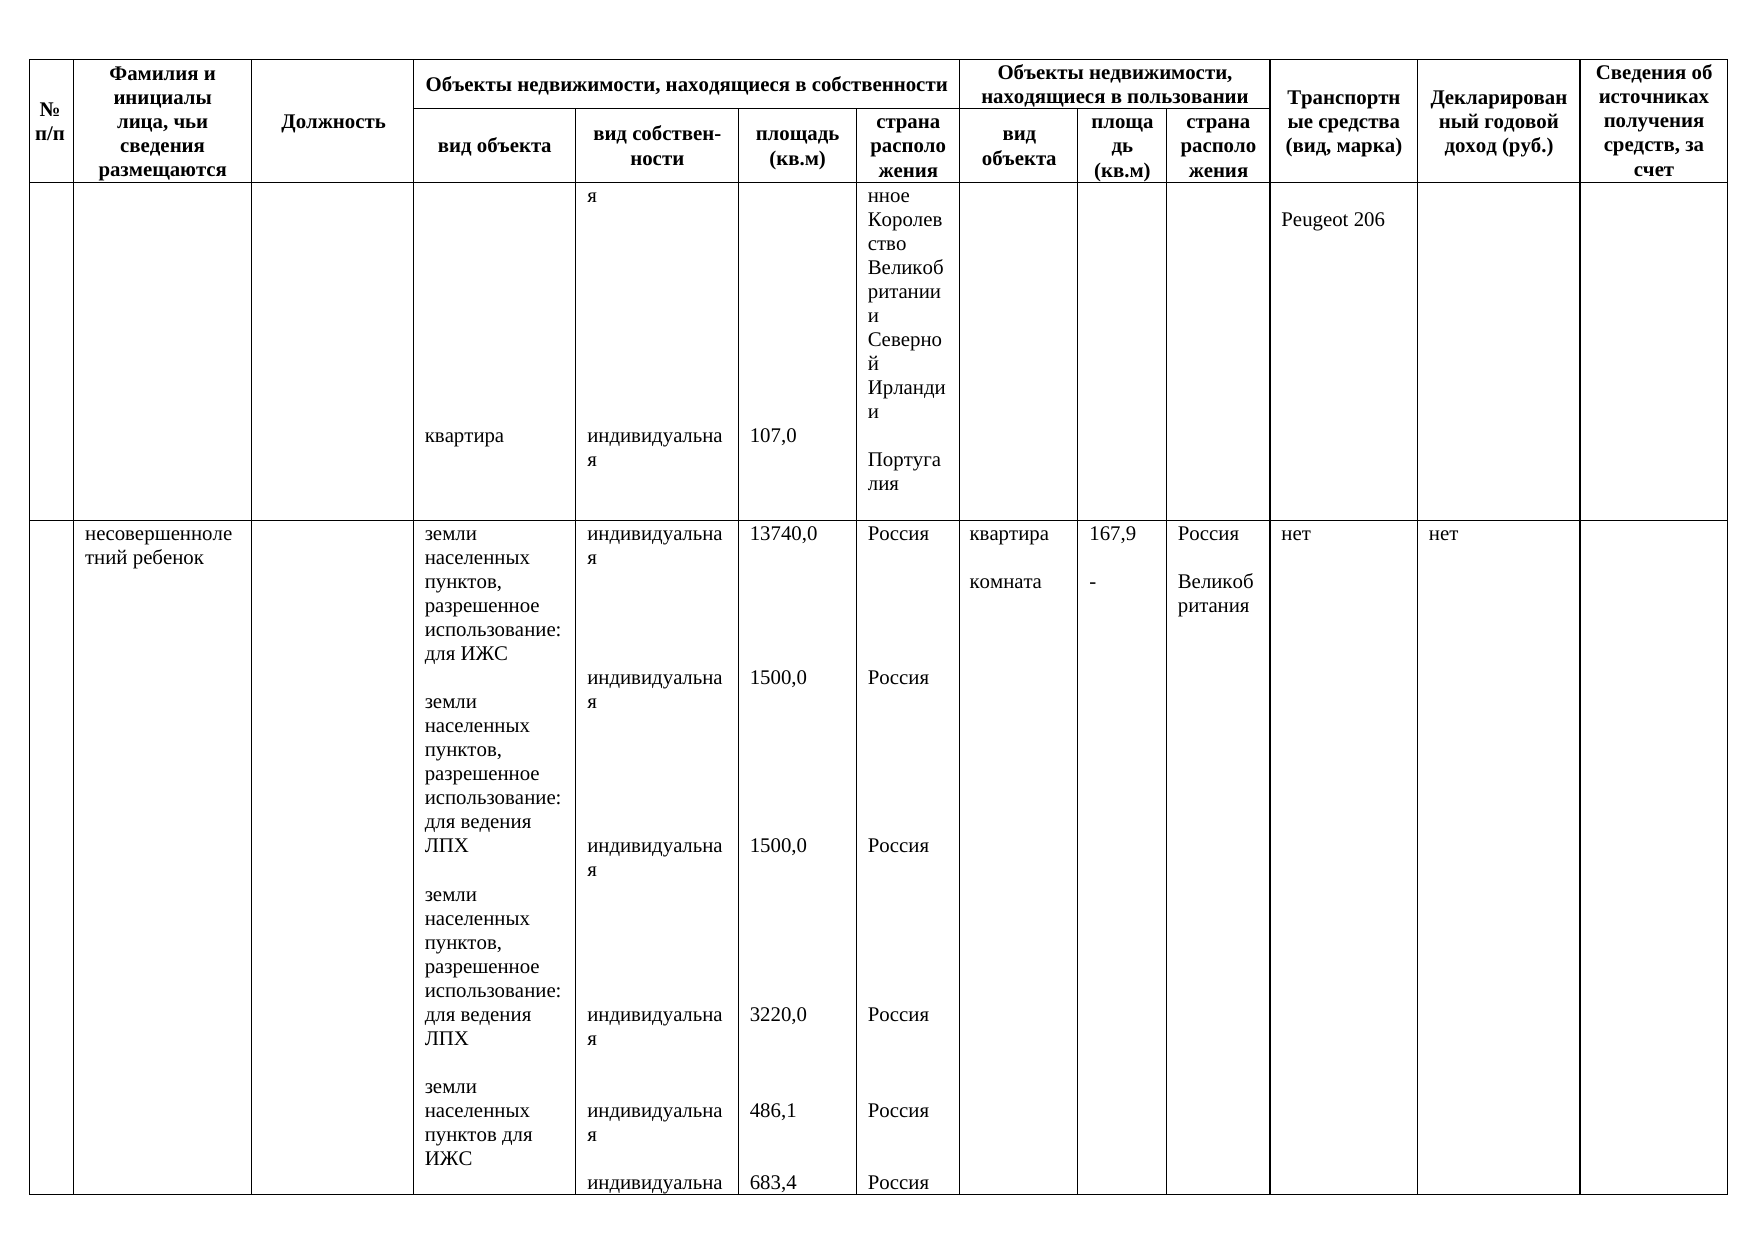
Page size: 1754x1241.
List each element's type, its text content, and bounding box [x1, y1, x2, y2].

table_header Сведения об источниках получения средств, за счет которых совершена сделка (вид приобретенного имущества, источники) [1581, 60, 1727, 182]
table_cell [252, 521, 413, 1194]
table_cell страна расположения [1167, 109, 1269, 182]
table_header Объекты недвижимости, находящиеся в собственности [414, 60, 959, 108]
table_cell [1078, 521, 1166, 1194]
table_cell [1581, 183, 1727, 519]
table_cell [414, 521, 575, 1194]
table_header № п/п [30, 60, 73, 182]
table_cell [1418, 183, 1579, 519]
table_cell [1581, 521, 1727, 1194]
table_header Декларированный годовой доход (руб.) [1418, 60, 1579, 182]
table_cell страна расположения [857, 109, 959, 182]
table_cell площадь (кв.м) [739, 109, 856, 182]
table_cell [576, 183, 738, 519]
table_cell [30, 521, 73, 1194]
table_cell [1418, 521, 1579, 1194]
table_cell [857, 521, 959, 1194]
table_cell площадь (кв.м) [1078, 109, 1166, 182]
table_header Должность [252, 60, 413, 182]
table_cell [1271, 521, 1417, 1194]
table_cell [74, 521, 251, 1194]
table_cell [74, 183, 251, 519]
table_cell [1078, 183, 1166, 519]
table_cell вид объекта [960, 109, 1077, 182]
table_header Фамилия и инициалы лица, чьи сведения размещаются [74, 60, 251, 182]
table_cell вид объекта [414, 109, 575, 182]
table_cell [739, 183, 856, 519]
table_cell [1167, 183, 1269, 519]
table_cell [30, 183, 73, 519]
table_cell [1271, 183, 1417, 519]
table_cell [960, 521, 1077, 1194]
table_cell вид собствен-ности [576, 109, 738, 182]
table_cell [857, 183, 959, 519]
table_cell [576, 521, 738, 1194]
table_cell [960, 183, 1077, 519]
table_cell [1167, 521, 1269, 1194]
table_header Транспортные средства (вид, марка) [1271, 60, 1417, 182]
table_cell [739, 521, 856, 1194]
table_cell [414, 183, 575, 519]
table_header Объекты недвижимости, находящиеся в пользовании [960, 60, 1269, 108]
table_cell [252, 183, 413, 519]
